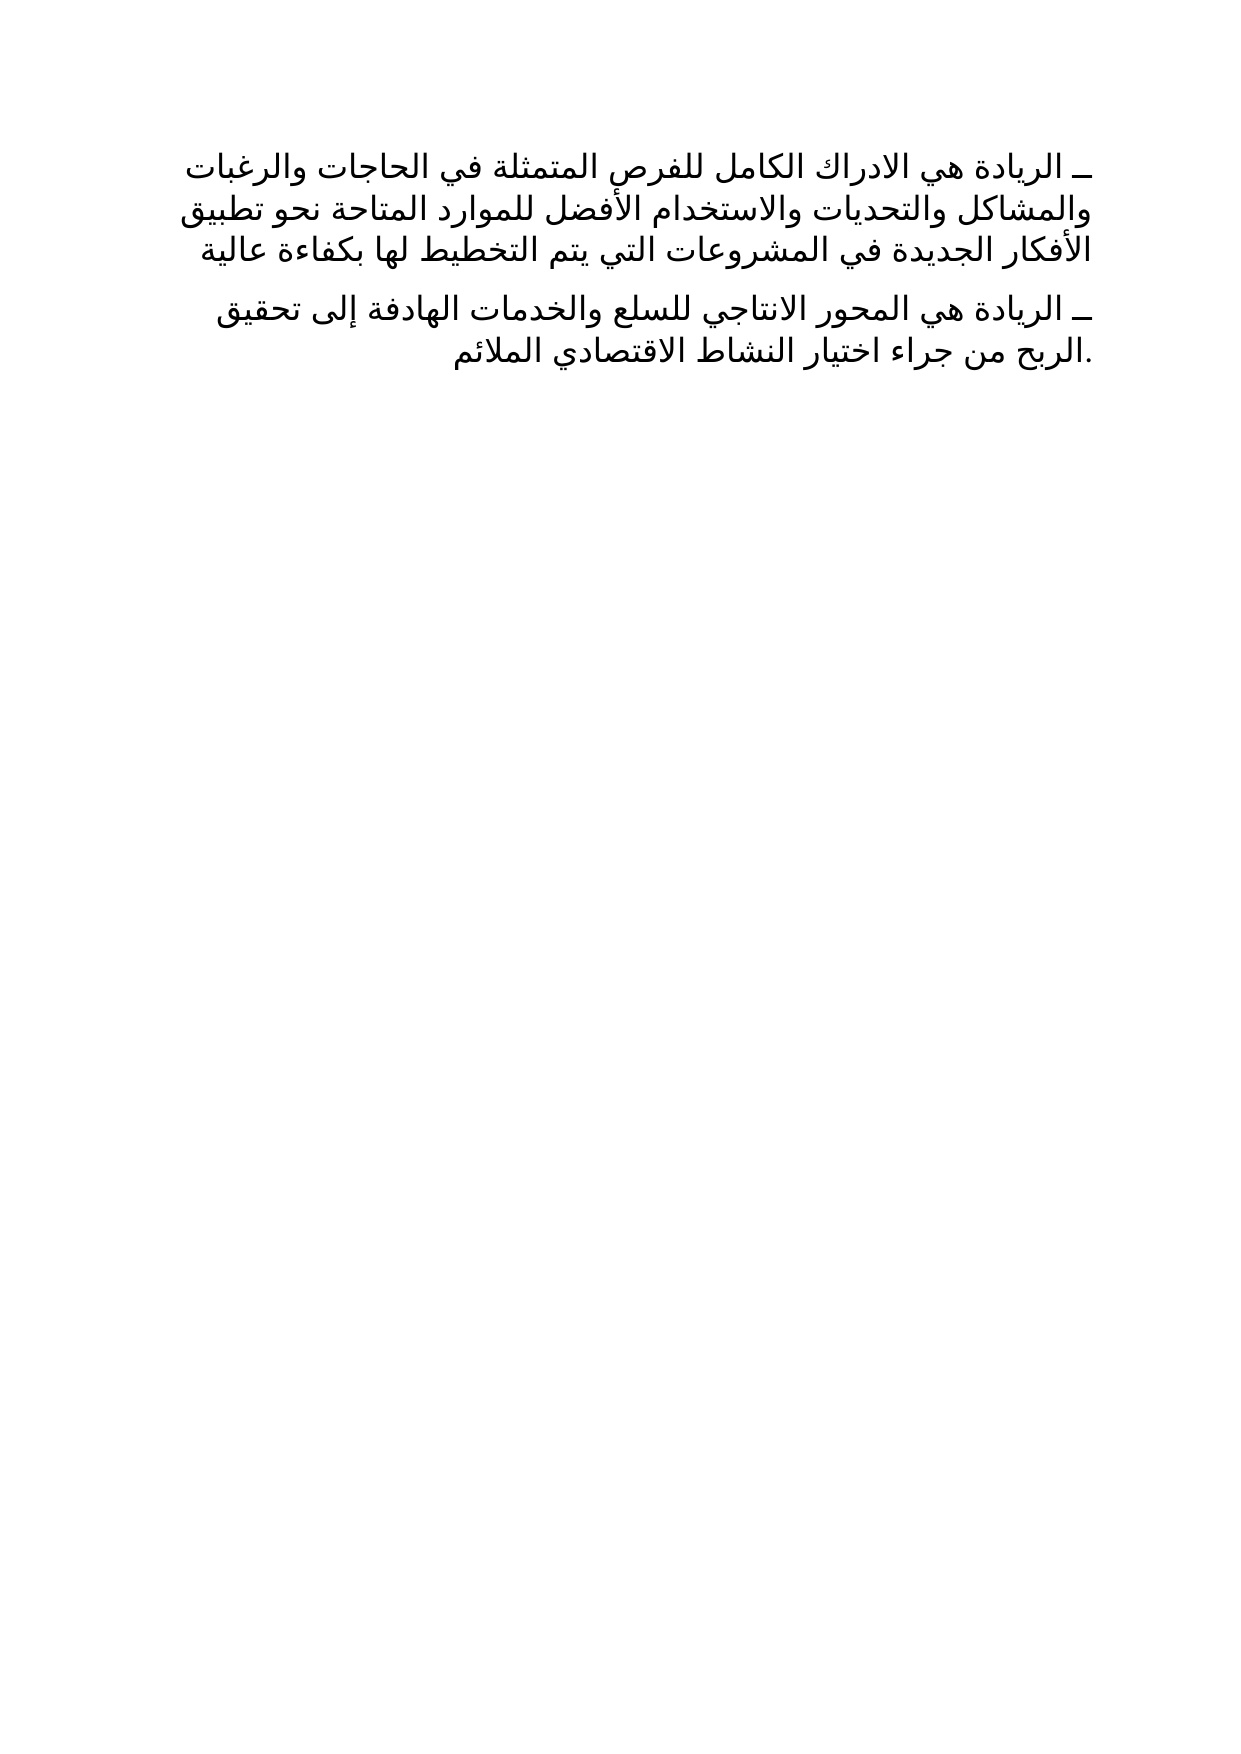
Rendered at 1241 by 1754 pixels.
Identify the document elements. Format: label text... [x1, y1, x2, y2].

text ــ الريادة هي المحور الانتاجي للسلع والخدمات الهادفة إلى تحقيق الربح من جراء اختيار النشاط الاقتصادي الملائم. [148, 289, 1093, 371]
text ــ الريادة هي الادراك الكامل للفرص المتمثلة في الحاجات والرغبات والمشاكل والتحديات والاستخدام الأفضل للموارد المتاحة نحو تطبيق الأفكار الجديدة في المشروعات التي يتم التخطيط لها بكفاءة عالية [148, 148, 1093, 269]
